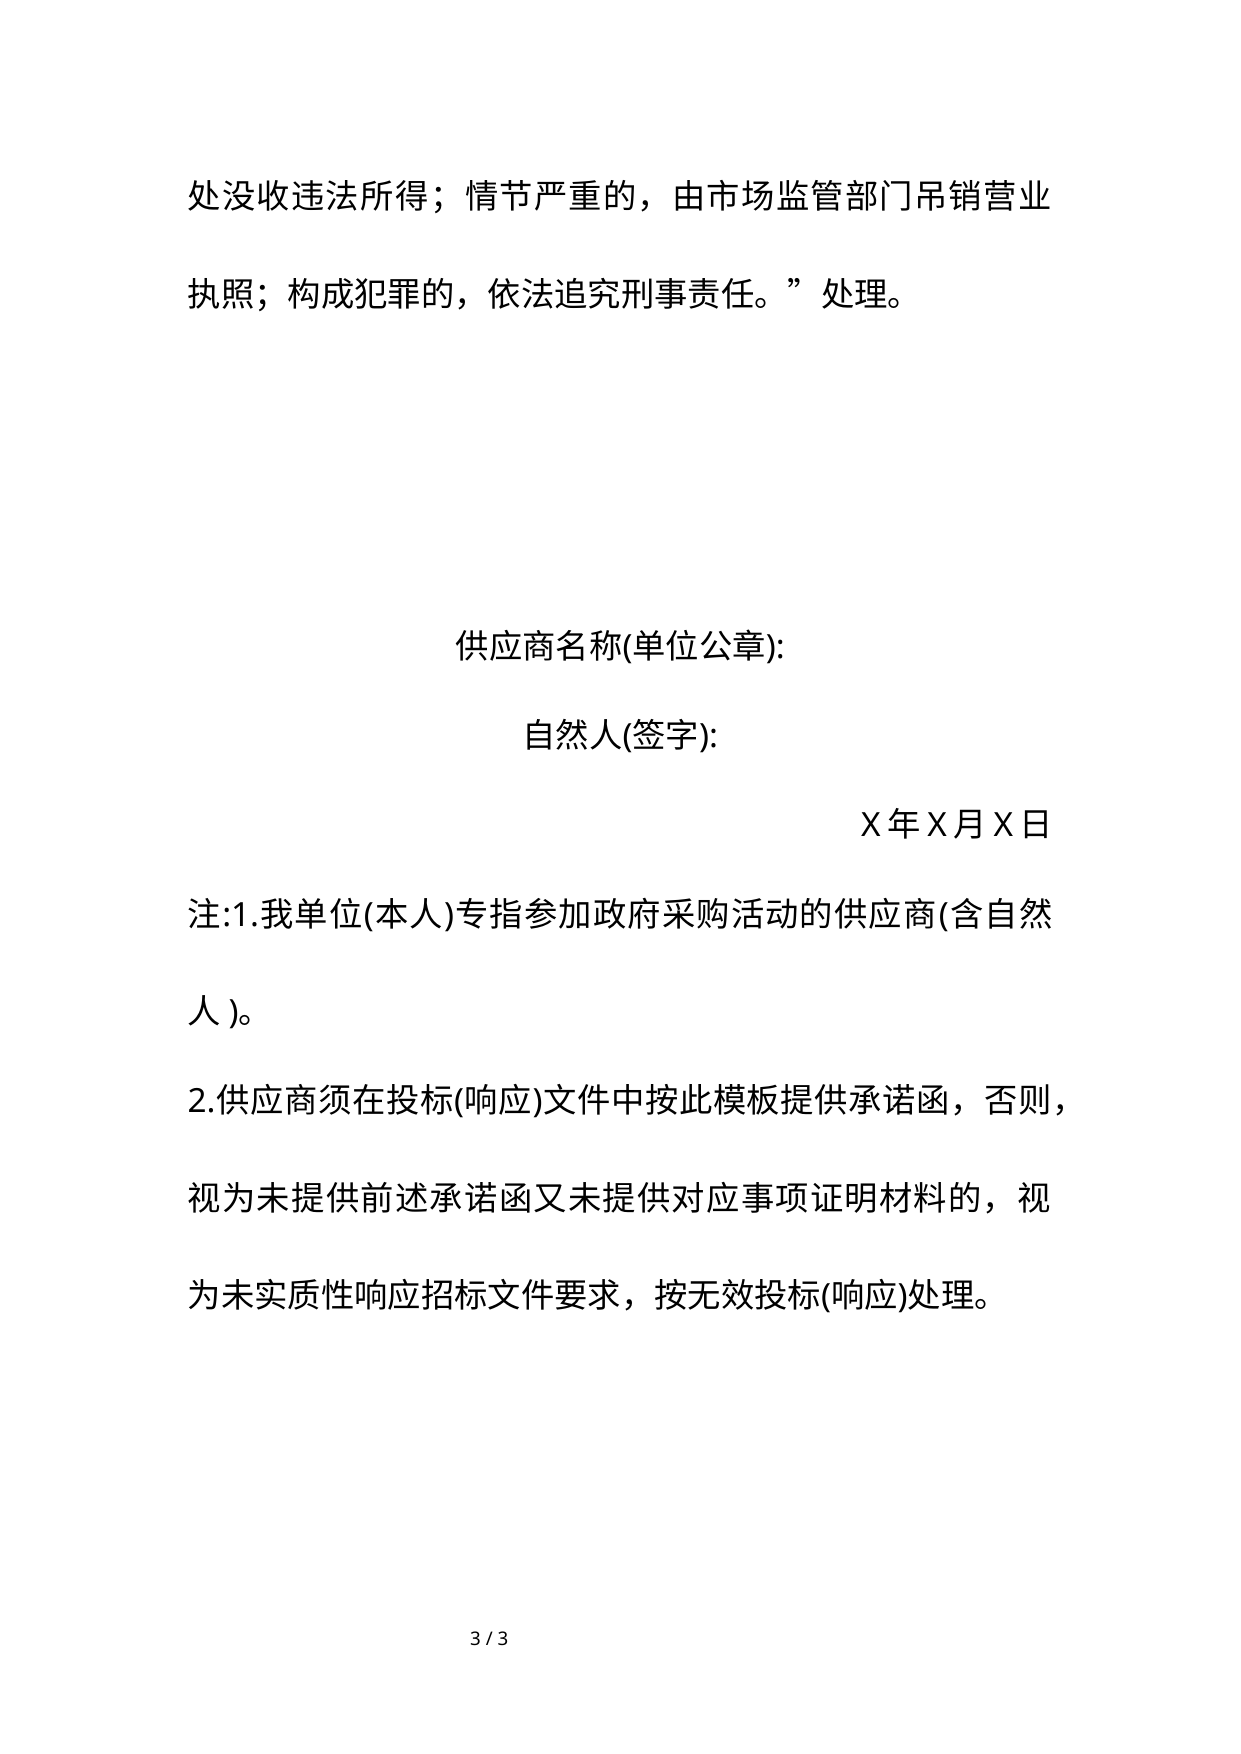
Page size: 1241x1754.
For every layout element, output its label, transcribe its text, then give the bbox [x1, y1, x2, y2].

text X年X月X日 [187, 790, 1053, 855]
text 自然人(签字): [187, 701, 1053, 766]
text 注:1.我单位(本人)专指参加政府采购活动的供应商(含自然人 )。 [187, 879, 1053, 1042]
text 供应商名称(单位公章): [187, 612, 1053, 677]
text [187, 162, 1053, 324]
text 2.供应商须在投标(响应)文件中按此模板提供承诺函，否则，视为未提供前述承诺函又未提供对应事项证明材料的，视为未实质性响应招标文件要求，按无效投标(响应)处理。 [187, 1066, 1053, 1326]
